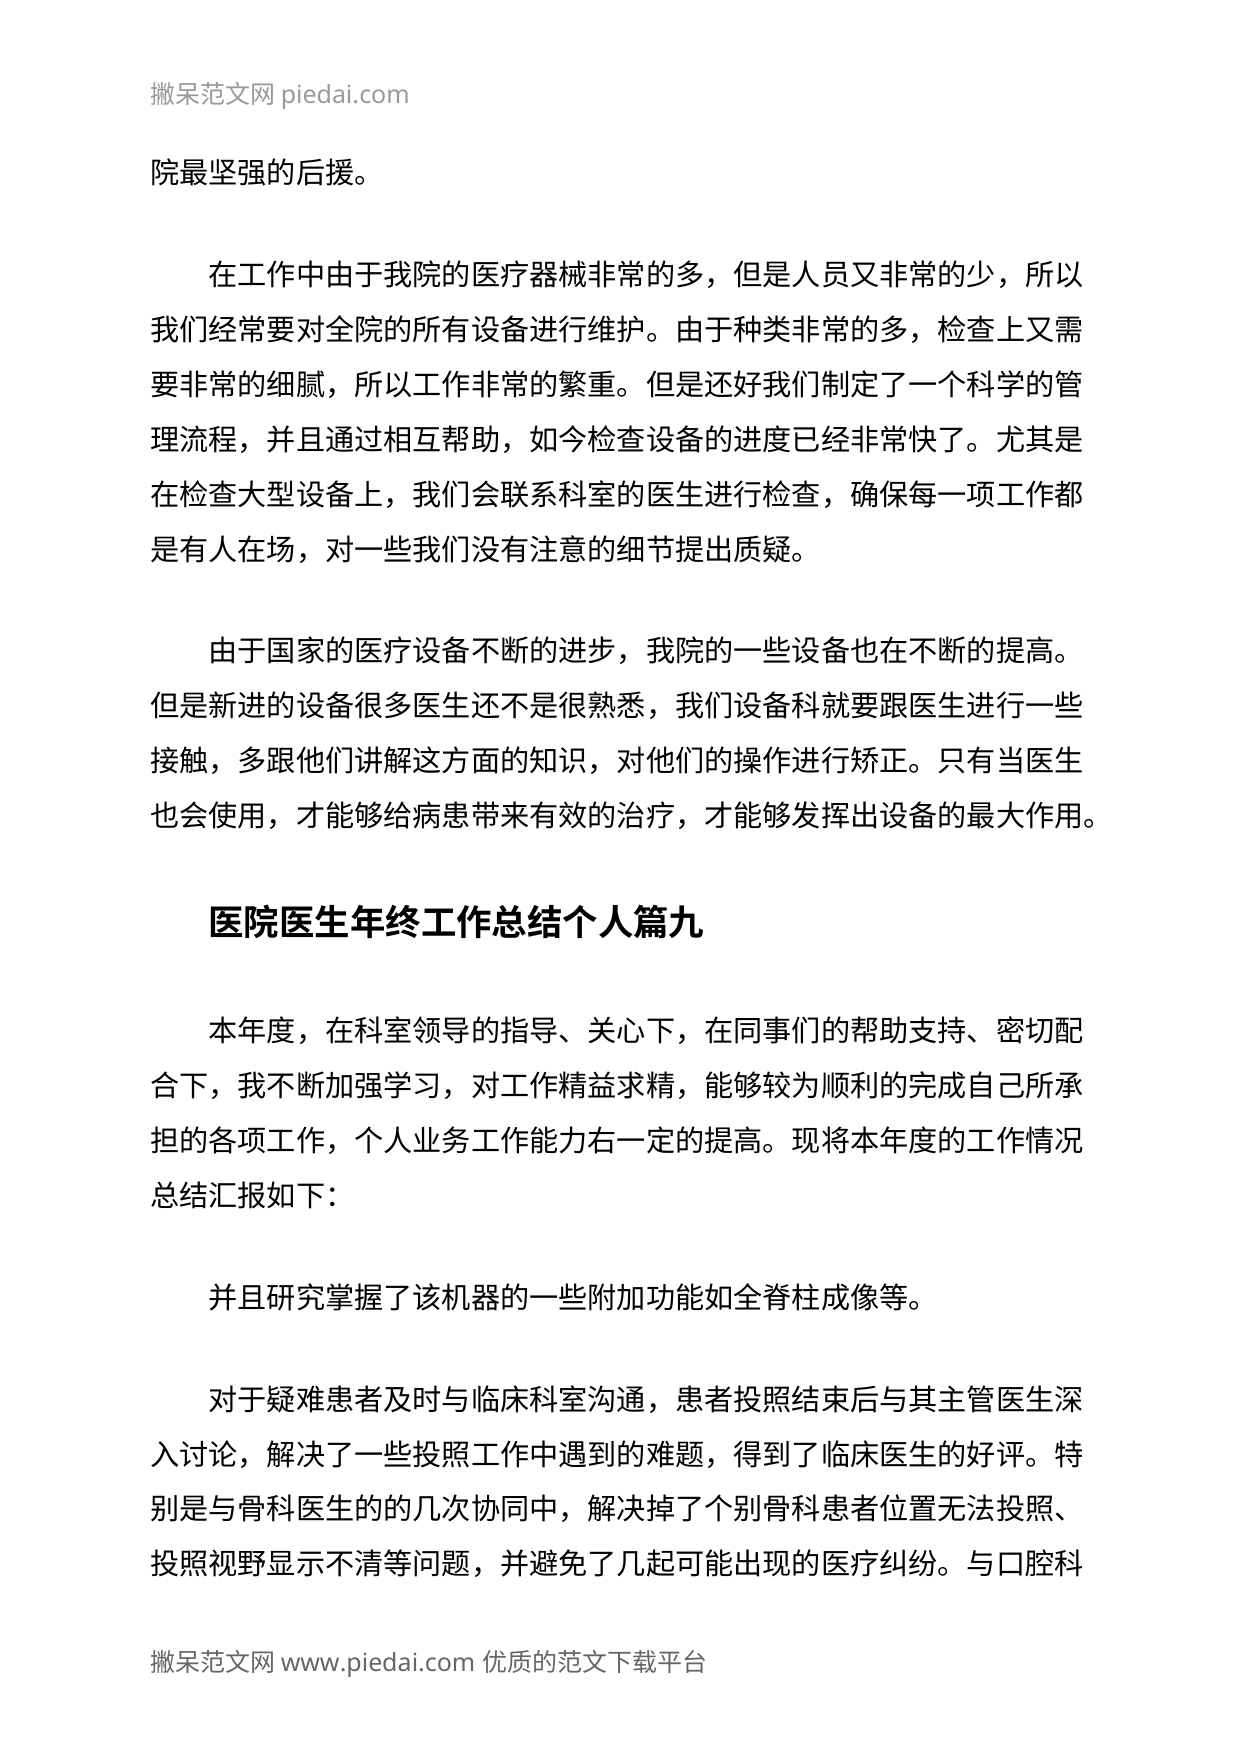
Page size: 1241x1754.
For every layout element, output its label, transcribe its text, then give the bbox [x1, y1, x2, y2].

text 医院医生年终工作总结个人篇九 [150, 894, 1090, 946]
text 由于国家的医疗设备不断的进步，我院的一些设备也在不断的提高。但是新进的设备很多医生还不是很熟悉，我们设备科就要跟医生进行一些接触，多跟他们讲解这方面的知识，对他们的操作进行矫正。只有当医生也会使用，才能够给病患带来有效的治疗，才能够发挥出设备的最大作用。 [150, 628, 1090, 835]
text 本年度，在科室领导的指导、关心下，在同事们的帮助支持、密切配合下，我不断加强学习，对工作精益求精，能够较为顺利的完成自己所承担的各项工作，个人业务工作能力右一定的提高。现将本年度的工作情况总结汇报如下： [150, 1008, 1090, 1215]
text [150, 150, 1090, 192]
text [150, 1376, 1090, 1583]
text 在工作中由于我院的医疗器械非常的多，但是人员又非常的少，所以我们经常要对全院的所有设备进行维护。由于种类非常的多，检查上又需要非常的细腻，所以工作非常的繁重。但是还好我们制定了一个科学的管理流程，并且通过相互帮助，如今检查设备的进度已经非常快了。尤其是在检查大型设备上，我们会联系科室的医生进行检查，确保每一项工作都是有人在场，对一些我们没有注意的细节提出质疑。 [150, 252, 1090, 568]
text 并且研究掌握了该机器的一些附加功能如全脊柱成像等。 [150, 1274, 1090, 1317]
